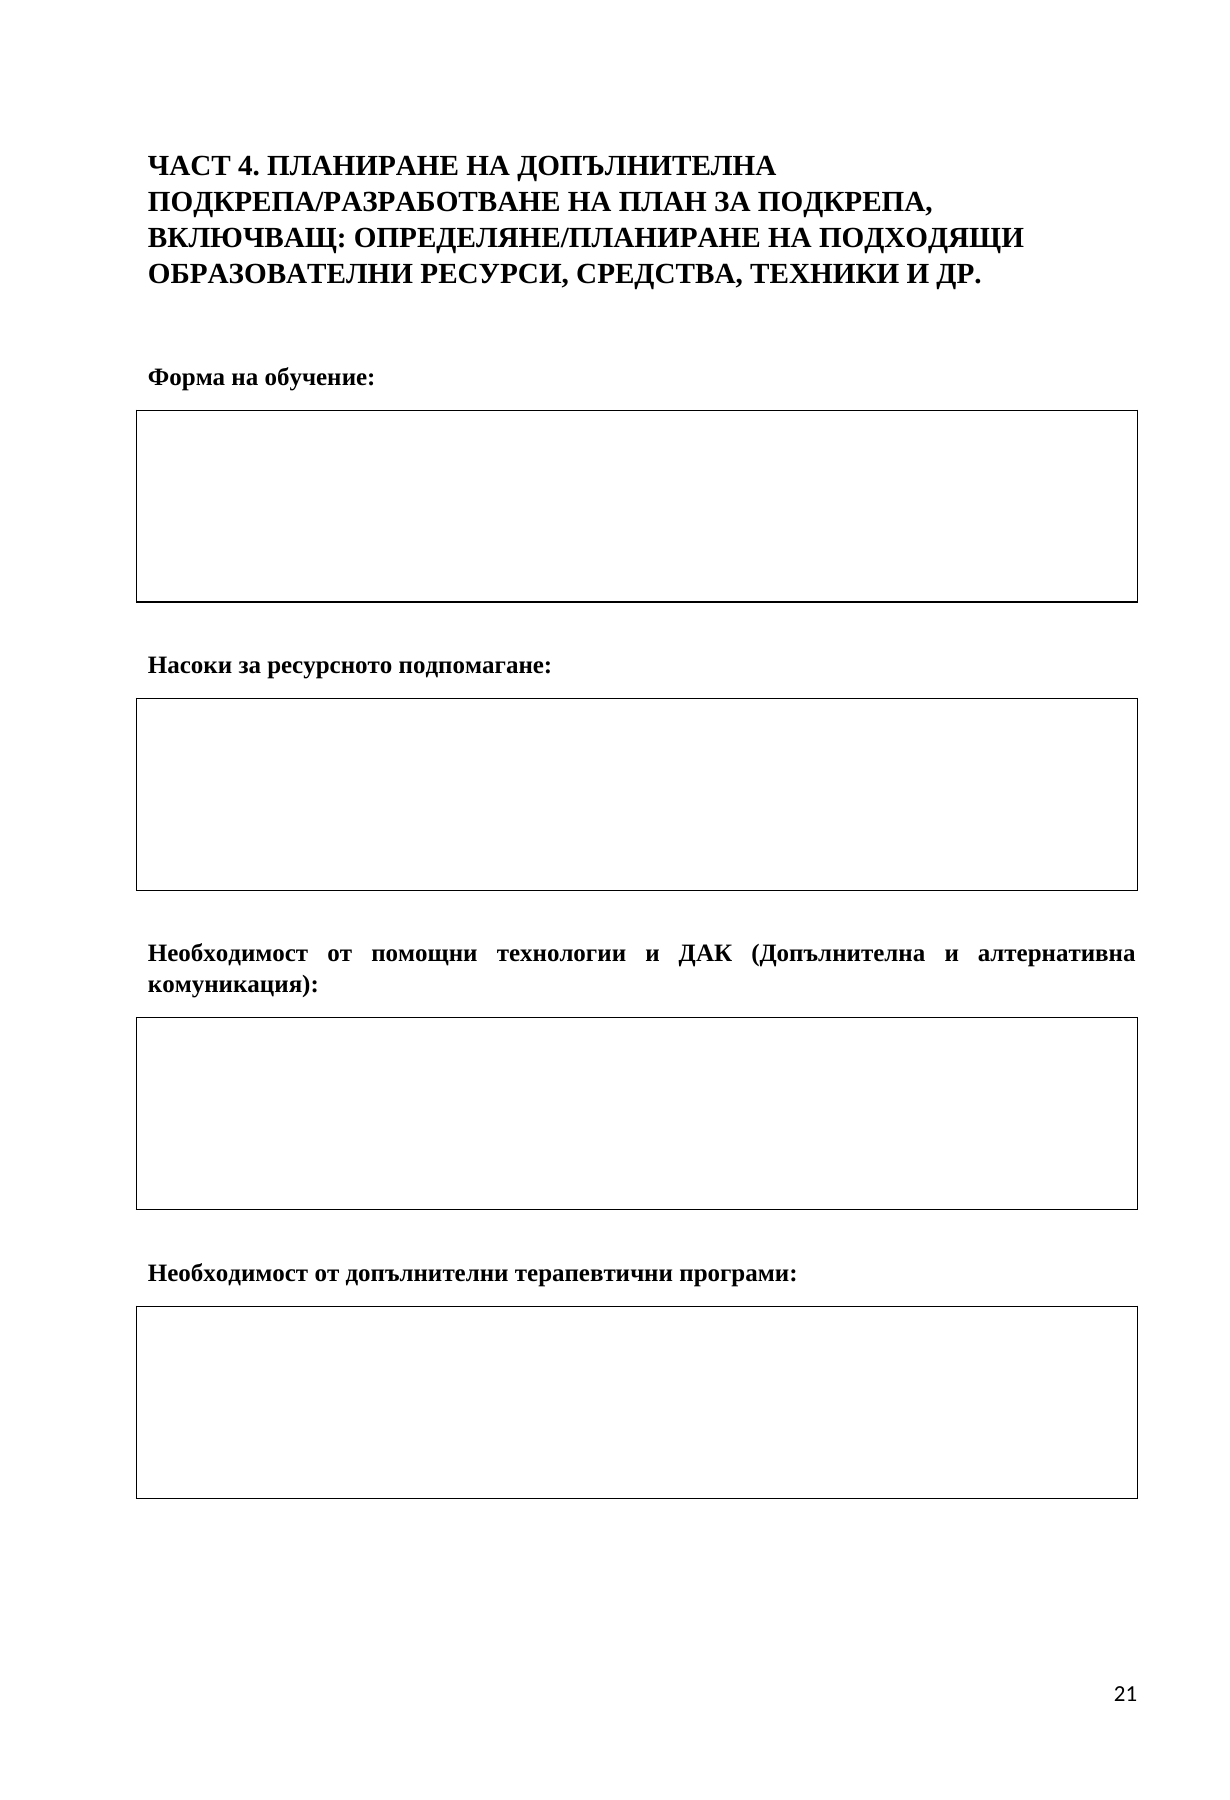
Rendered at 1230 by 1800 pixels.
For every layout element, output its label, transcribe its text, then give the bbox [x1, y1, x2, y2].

table_header [137, 411, 1137, 601]
text ЧАСТ 4. ПЛАНИРАНЕ НА ДОПЪЛНИТЕЛНА ПОДКРЕПА/РАЗРАБОТВАНЕ НА ПЛАН ЗА ПОДКРЕПА, ВКЛЮЧВАЩ: ОПРЕДЕЛЯНЕ/ПЛАНИРАНЕ НА ПОДХОДЯЩИ ОБРАЗОВАТЕЛНИ РЕСУРСИ, СРЕДСТВА, ТЕХНИКИ И ДР. [148, 148, 1137, 290]
text Форма на обучение: [148, 362, 1137, 391]
table_header [137, 1018, 1137, 1209]
table_header [137, 1307, 1137, 1497]
text Насоки за ресурсното подпомагане: [148, 650, 1137, 679]
table_header [137, 699, 1137, 890]
text Необходимост от допълнителни терапевтични програми: [148, 1258, 1137, 1287]
text Необходимост от помощни технологии и ДАК (Допълнителна и алтернативна комуникация): [148, 938, 1137, 998]
